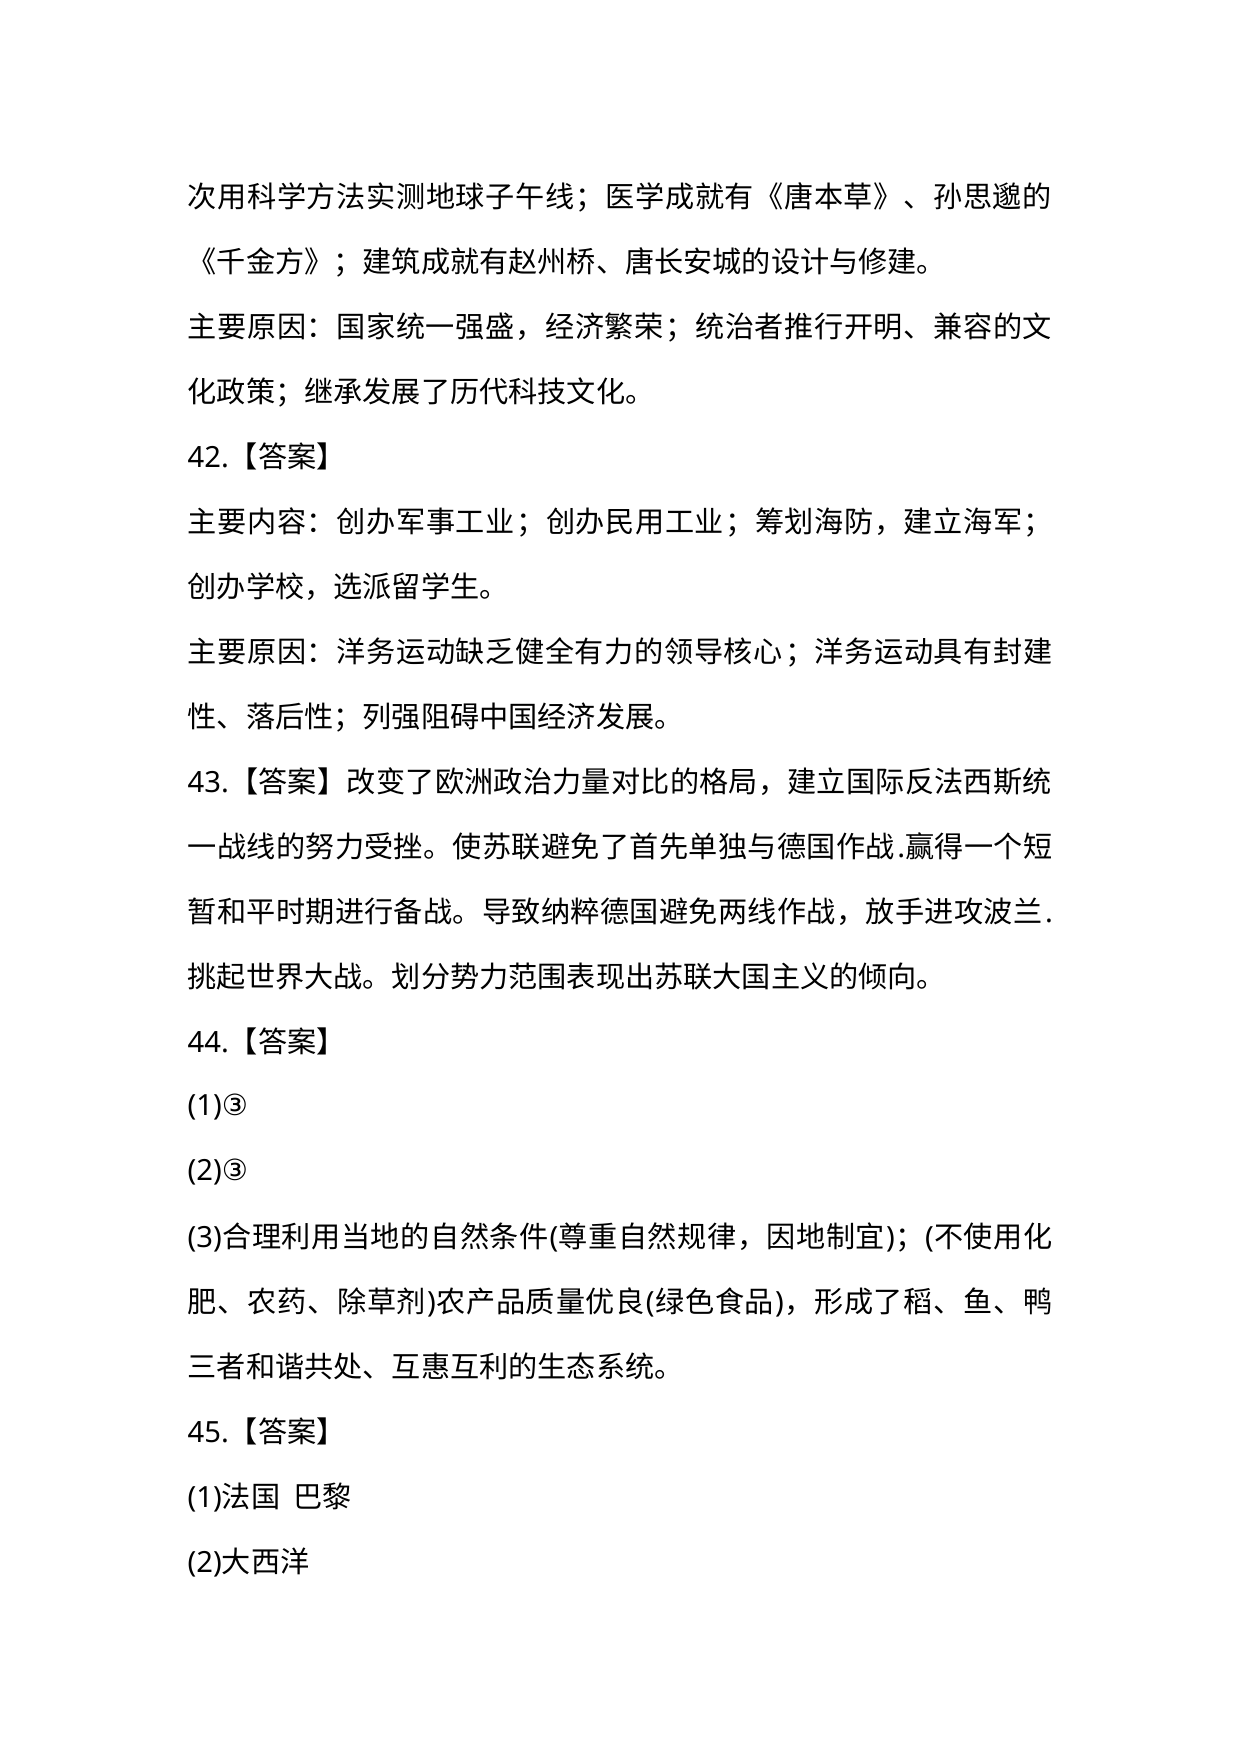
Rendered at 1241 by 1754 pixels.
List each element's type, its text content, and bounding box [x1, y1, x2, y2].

text 主要原因：国家统一强盛，经济繁荣；统治者推行开明、兼容的文化政策；继承发展了历代科技文化。 [187, 292, 1053, 422]
text 主要内容：创办军事工业；创办民用工业；筹划海防，建立海军；创办学校，选派留学生。 [187, 487, 1053, 617]
text (2)大西洋 [187, 1527, 1053, 1592]
text (1)法国 巴黎 [187, 1462, 1053, 1527]
text 主要原因：洋务运动缺乏健全有力的领导核心；洋务运动具有封建性、落后性；列强阻碍中国经济发展。 [187, 617, 1053, 747]
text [187, 162, 1053, 292]
text 42.【答案】 [187, 422, 1053, 487]
text 44.【答案】 [187, 1007, 1053, 1072]
text 43.【答案】改变了欧洲政治力量对比的格局，建立国际反法西斯统一战线的努力受挫。使苏联避免了首先单独与德国作战.赢得一个短暂和平时期进行备战。导致纳粹德国避免两线作战，放手进攻波兰.挑起世界大战。划分势力范围表现出苏联大国主义的倾向。 [187, 747, 1053, 1007]
text 45.【答案】 [187, 1397, 1053, 1462]
text (1)③ [187, 1072, 1053, 1137]
text (2)③ [187, 1137, 1053, 1202]
text (3)合理利用当地的自然条件(尊重自然规律，因地制宜)；(不使用化肥、农药、除草剂)农产品质量优良(绿色食品)，形成了稻、鱼、鸭三者和谐共处、互惠互利的生态系统。 [187, 1202, 1053, 1397]
